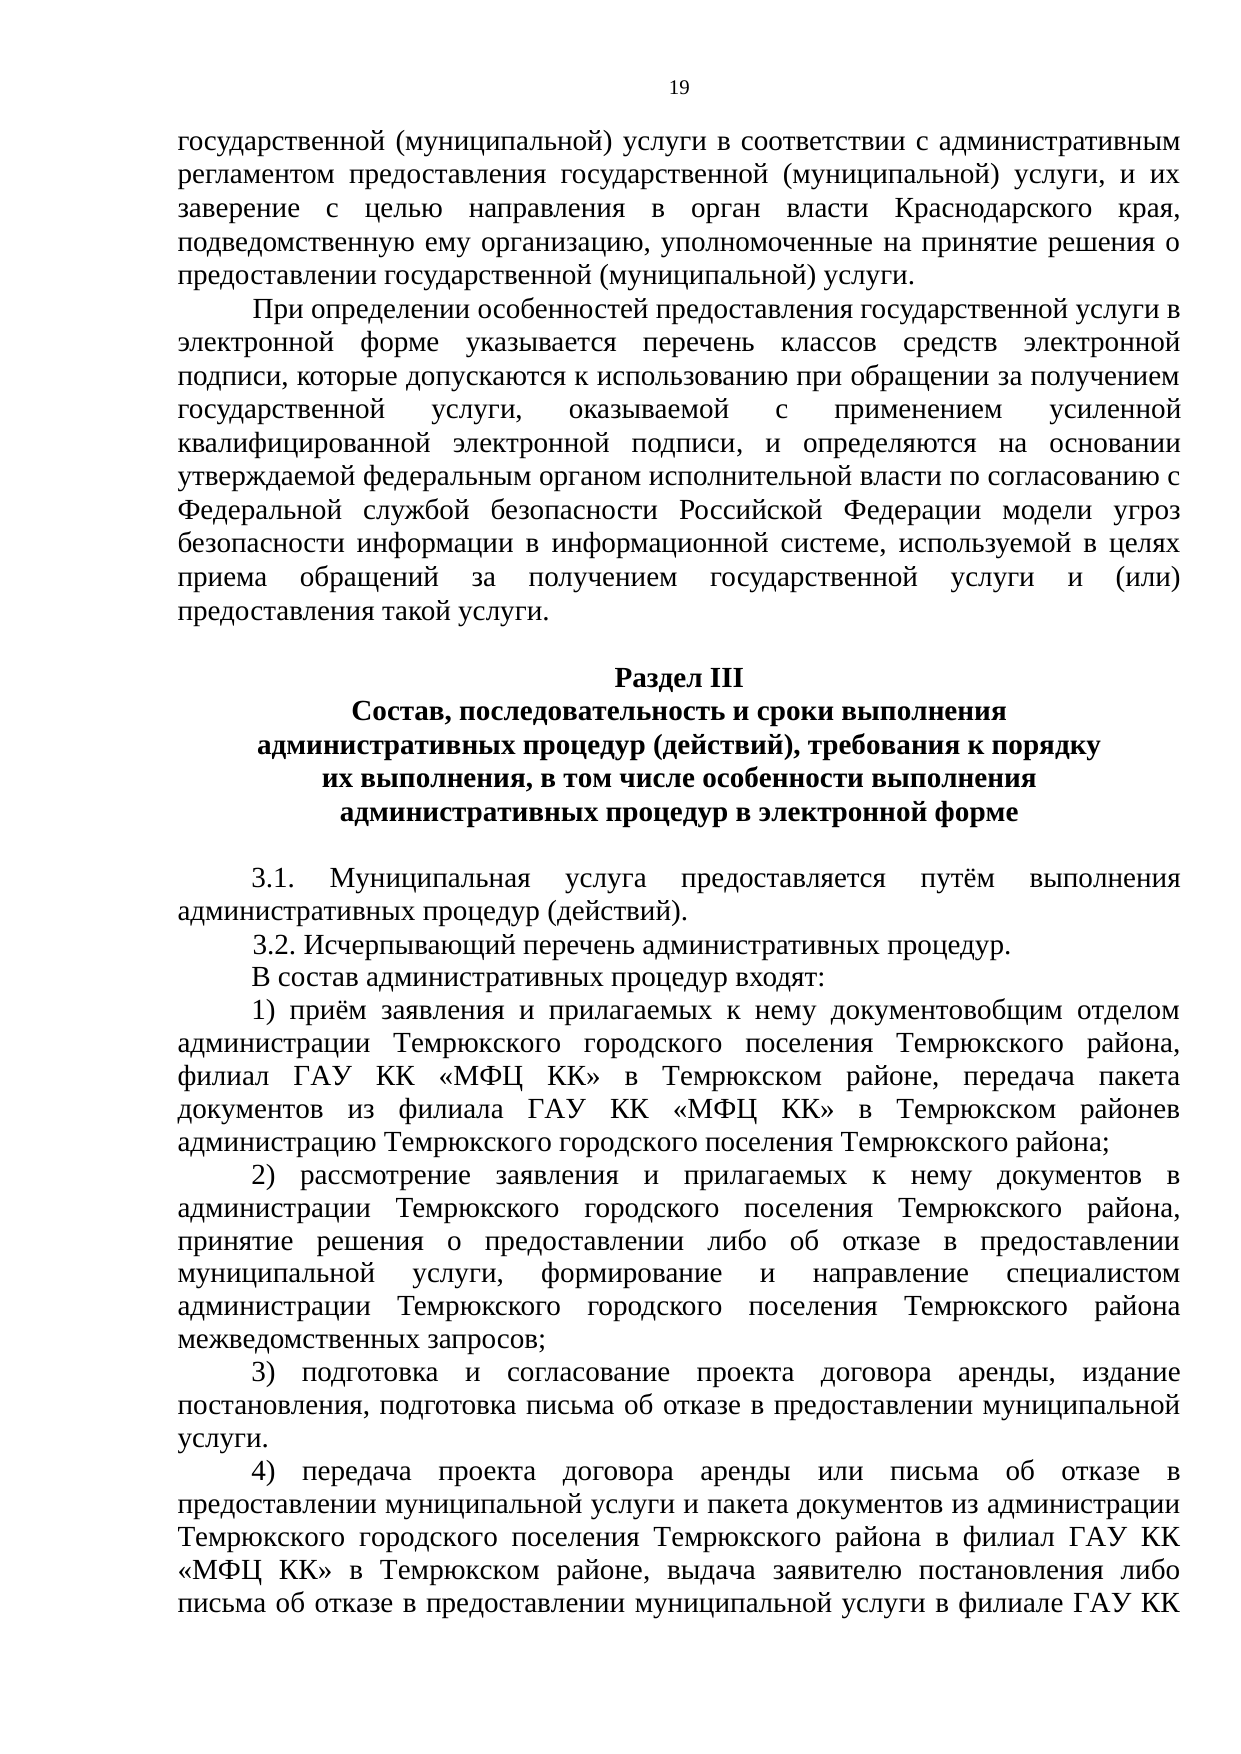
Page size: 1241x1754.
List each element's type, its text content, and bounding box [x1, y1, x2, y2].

text Состав, последовательность и сроки выполнения [177, 693, 1181, 727]
text 3.2. Исчерпывающий перечень административных процедур. [177, 927, 1181, 960]
text 3.1. Муниципальная услуга предоставляется путём выполнения административных процедур (действий). [177, 861, 1181, 927]
text 3) подготовка и согласование проекта договора аренды, издание постановления, подготовка письма об отказе в предоставлении муниципальной услуги. [177, 1355, 1181, 1454]
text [177, 123, 1181, 291]
text Раздел III [177, 660, 1181, 693]
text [177, 1454, 1181, 1625]
text При определении особенностей предоставления государственной услуги в электронной форме указывается перечень классов средств электронной подписи, которые допускаются к использованию при обращении за получением государственной услуги, оказываемой с применением усиленной квалифицированной электронной подписи, и определяются на основании утверждаемой федеральным органом исполнительной власти по согласованию с Федеральной службой безопасности Российской Федерации модели угроз безопасности информации в информационной системе, используемой в целях приема обращений за получением государственной услуги и (или) предоставления такой услуги. [177, 291, 1181, 626]
text 1) приём заявления и прилагаемых к нему документовобщим отделом администрации Темрюкского городского поселения Темрюкского района, филиал ГАУ КК «МФЦ КК» в Темрюкском районе, передача пакета документов из филиала ГАУ КК «МФЦ КК» в Темрюкском районев администрацию Темрюкского городского поселения Темрюкского района; [177, 993, 1181, 1158]
text В состав административных процедур входят: [177, 960, 1181, 993]
text 2) рассмотрение заявления и прилагаемых к нему документов в администрации Темрюкского городского поселения Темрюкского района, принятие решения о предоставлении либо об отказе в предоставлении муниципальной услуги, формирование и направление специалистом администрации Темрюкского городского поселения Темрюкского района межведомственных запросов; [177, 1158, 1181, 1355]
text административных процедур в электронной форме [177, 794, 1181, 827]
text их выполнения, в том числе особенности выполнения [177, 760, 1181, 794]
text административных процедур (действий), требования к порядку [177, 727, 1181, 760]
